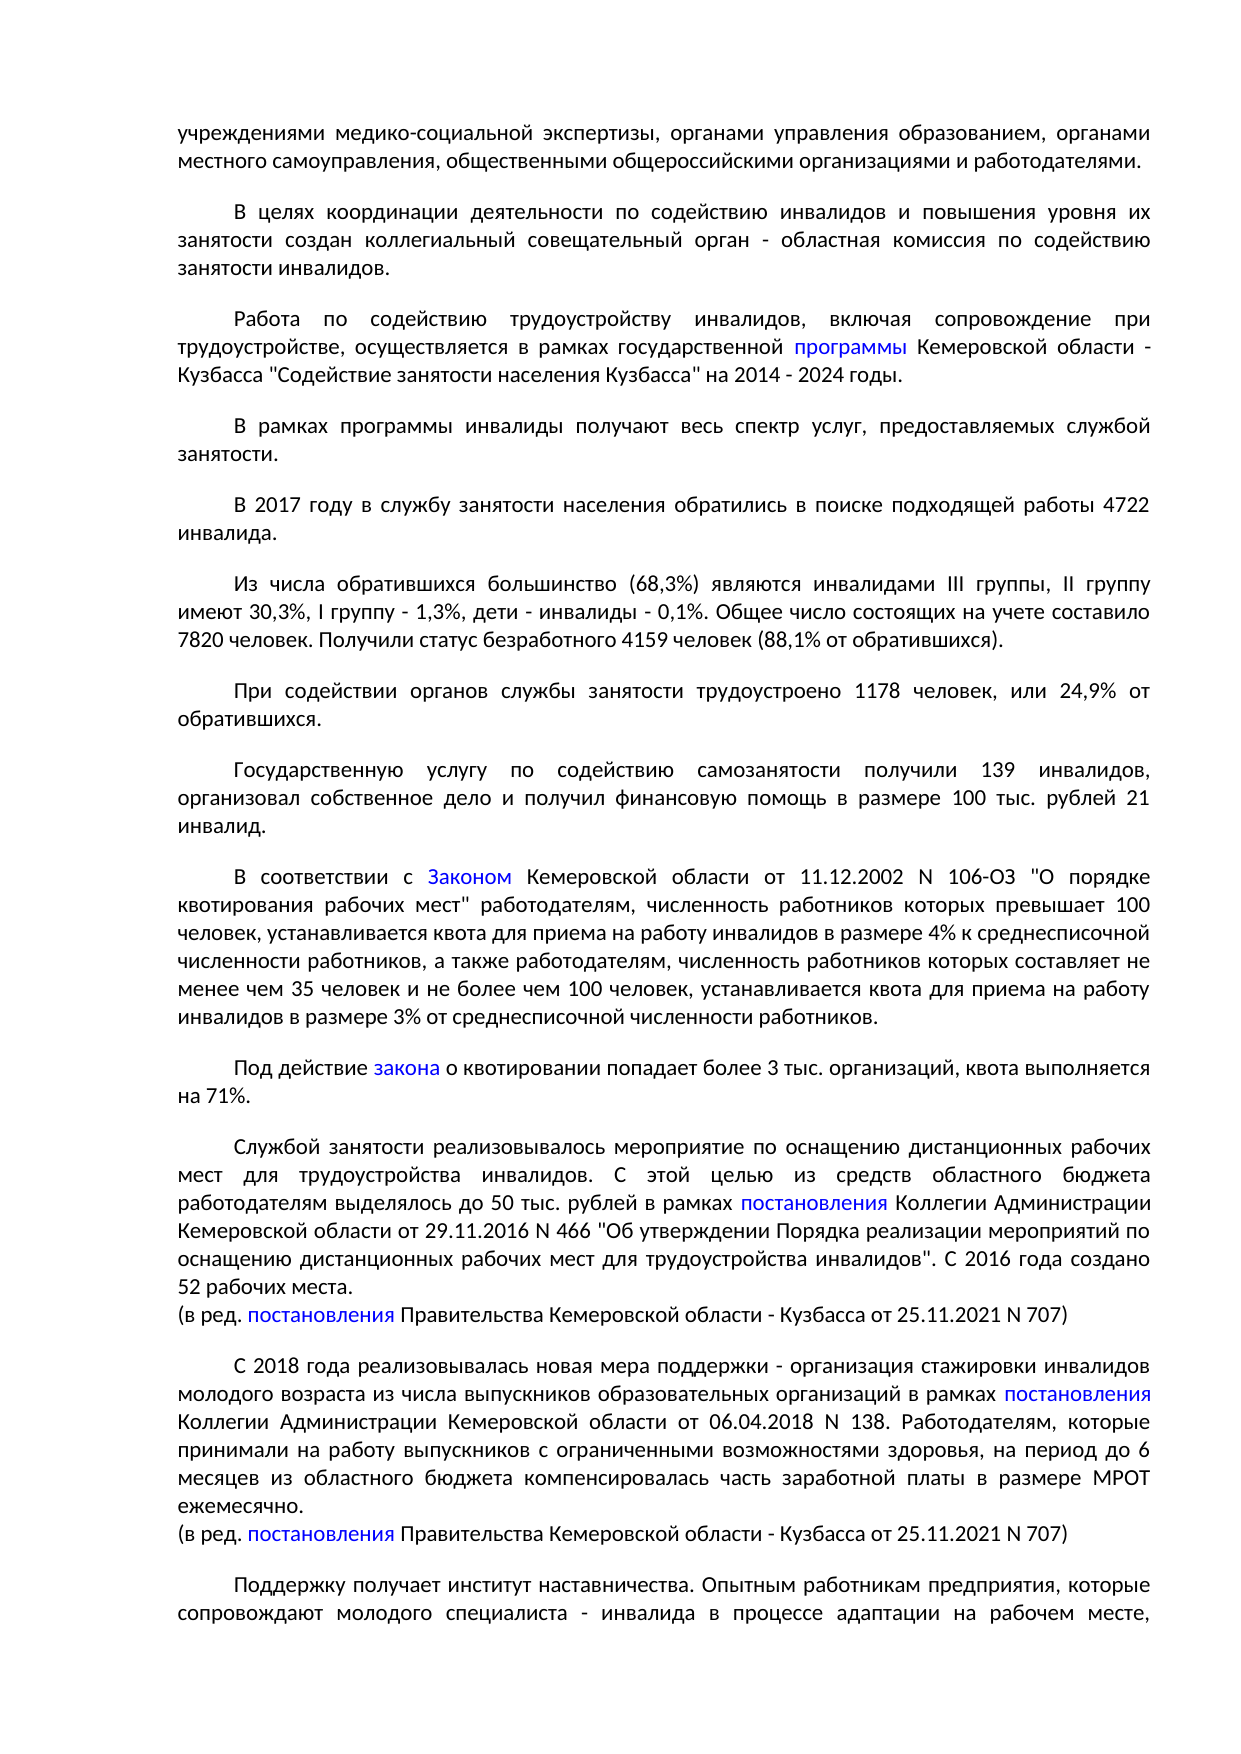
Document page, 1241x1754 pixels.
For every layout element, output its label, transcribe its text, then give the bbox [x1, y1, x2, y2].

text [177, 118, 1152, 174]
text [177, 1570, 1152, 1626]
text Из числа обратившихся большинство (68,3%) являются инвалидами III группы, II группу имеют 30,3%, I группу - 1,3%, дети - инвалиды - 0,1%. Общее число состоящих на учете составило 7820 человек. Получили статус безработного 4159 человек (88,1% от обратившихся). [177, 569, 1152, 653]
text Работа по содействию трудоустройству инвалидов, включая сопровождение при трудоустройстве, осуществляется в рамках государственной программы Кемеровской области - Кузбасса "Содействие занятости населения Кузбасса" на 2014 - 2024 годы. [177, 304, 1152, 388]
text В рамках программы инвалиды получают весь спектр услуг, предоставляемых службой занятости. [177, 411, 1152, 467]
text (в ред. постановления Правительства Кемеровской области - Кузбасса от 25.11.2021 N 707) [177, 1300, 1152, 1328]
text Государственную услугу по содействию самозанятости получили 139 инвалидов, организовал собственное дело и получил финансовую помощь в размере 100 тыс. рублей 21 инвалид. [177, 755, 1152, 839]
text В соответствии с Законом Кемеровской области от 11.12.2002 N 106-ОЗ "О порядке квотирования рабочих мест" работодателям, численность работников которых превышает 100 человек, устанавливается квота для приема на работу инвалидов в размере 4% к среднесписочной численности работников, а также работодателям, численность работников которых составляет не менее чем 35 человек и не более чем 100 человек, устанавливается квота для приема на работу инвалидов в размере 3% от среднесписочной численности работников. [177, 862, 1152, 1030]
text В целях координации деятельности по содействию инвалидов и повышения уровня их занятости создан коллегиальный совещательный орган - областная комиссия по содействию занятости инвалидов. [177, 197, 1152, 281]
text С 2018 года реализовывалась новая мера поддержки - организация стажировки инвалидов молодого возраста из числа выпускников образовательных организаций в рамках постановления Коллегии Администрации Кемеровской области от 06.04.2018 N 138. Работодателям, которые принимали на работу выпускников с ограниченными возможностями здоровья, на период до 6 месяцев из областного бюджета компенсировалась часть заработной платы в размере МРОТ ежемесячно. [177, 1351, 1152, 1519]
text Под действие закона о квотировании попадает более 3 тыс. организаций, квота выполняется на 71%. [177, 1053, 1152, 1109]
text (в ред. постановления Правительства Кемеровской области - Кузбасса от 25.11.2021 N 707) [177, 1519, 1152, 1547]
text В 2017 году в службу занятости населения обратились в поиске подходящей работы 4722 инвалида. [177, 490, 1152, 546]
text При содействии органов службы занятости трудоустроено 1178 человек, или 24,9% от обратившихся. [177, 676, 1152, 732]
text Службой занятости реализовывалось мероприятие по оснащению дистанционных рабочих мест для трудоустройства инвалидов. С этой целью из средств областного бюджета работодателям выделялось до 50 тыс. рублей в рамках постановления Коллегии Администрации Кемеровской области от 29.11.2016 N 466 "Об утверждении Порядка реализации мероприятий по оснащению дистанционных рабочих мест для трудоустройства инвалидов". С 2016 года создано 52 рабочих места. [177, 1132, 1152, 1300]
